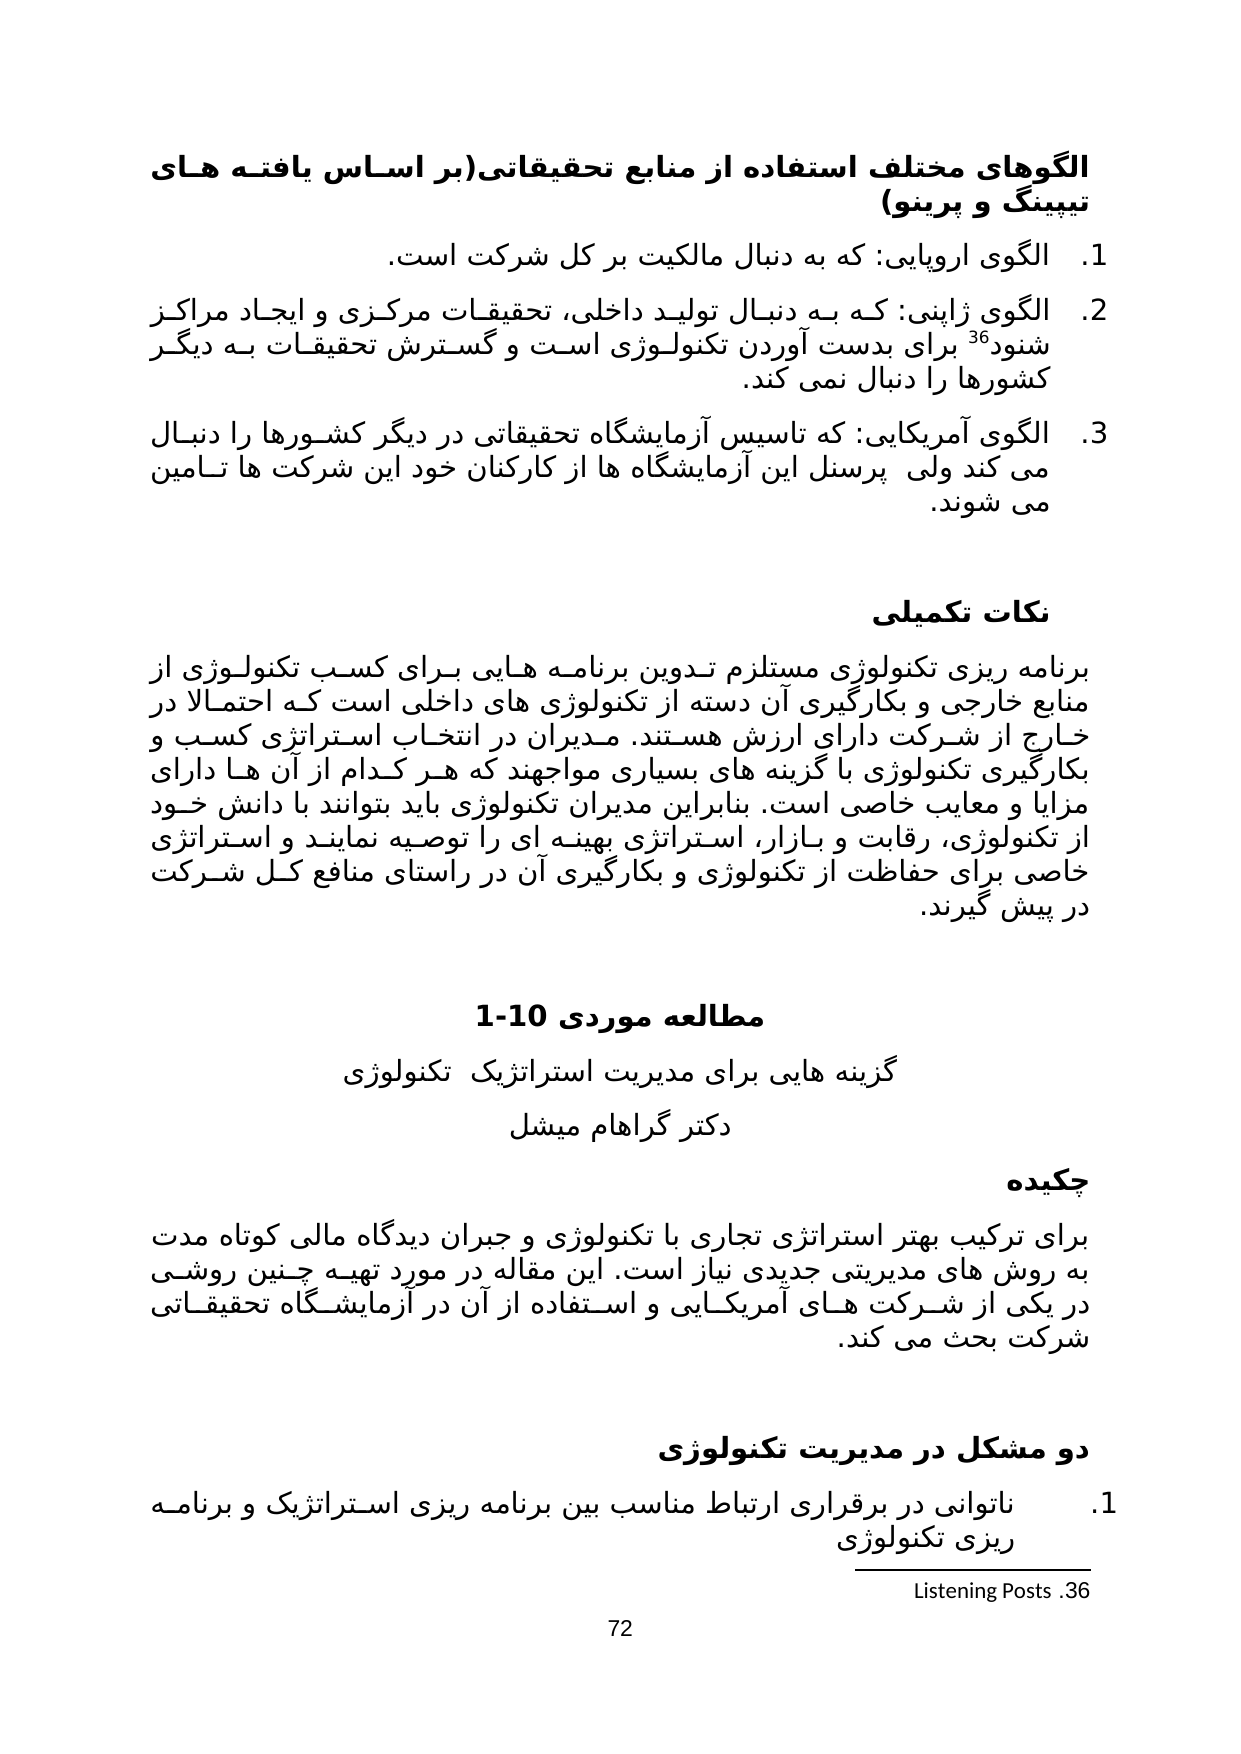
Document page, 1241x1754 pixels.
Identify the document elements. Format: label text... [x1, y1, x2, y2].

list الگوی ژاپنی: که به دنبال تولید داخلی، تحقیقات مرکزی و ایجاد مراکز شنود برای بدست آوردن تکنولوژی است و گسترش تحقیقات به دیگر کشورها را دنبال نمی کند. [150, 293, 1080, 395]
list الگوی آمریکایی: که تاسیس آزمایشگاه تحقیقاتی در دیگر کشورها را دنبال می کند ولی پرسنل این آزمایشگاه ها از کارکنان خود این شرکت ها تامین می شوند. [150, 416, 1080, 518]
text الگوهای مختلف استفاده از منابع تحقیقاتی(بر اساس یافته های تیپینگ و پرینو) [150, 150, 1090, 218]
text برای ترکیب بهتر استراتژی تجاری با تکنولوژی و جبران دیدگاه مالی کوتاه مدت به روش های مدیریتی جدیدی نیاز است. این مقاله در مورد تهیه چنین روشی در یکی از شرکت های آمریکایی و استفاده از آن در آزمایشگاه تحقیقاتی شرکت بحث می کند. [150, 1218, 1090, 1354]
text مطالعه موردی 10-1 [150, 999, 1090, 1033]
text گزینه هایی برای مدیریت استراتژیک تکنولوژی [150, 1054, 1090, 1088]
text دکتر گراهام میشل [150, 1109, 1090, 1143]
text دو مشکل در مدیریت تکنولوژی [150, 1431, 1090, 1465]
list الگوی اروپایی: که به دنبال مالکیت بر کل شرکت است. [150, 239, 1080, 273]
list ناتوانی در برقراری ارتباط مناسب بین برنامه ریزی استراتژیک و برنامه ریزی تکنولوژی [150, 1486, 1090, 1554]
text نکات تکمیلی [150, 595, 1051, 629]
text برنامه ریزی تکنولوژی مستلزم تدوین برنامه هایی برای کسب تکنولوژی از منابع خارجی و بکارگیری آن دسته از تکنولوژی های داخلی است که احتمالا در خارج از شرکت دارای ارزش هستند. مدیران در انتخاب استراتژی کسب و بکارگیری تکنولوژی با گزینه های بسیاری مواجهند که هر کدام از آن ها دارای مزایا و معایب خاصی است. بنابراین مدیران تکنولوژی باید بتوانند با دانش خود از تکنولوژی، رقابت و بازار، استراتژی بهینه ای را توصیه نمایند و استراتژی خاصی برای حفاظت از تکنولوژی و بکارگیری آن در راستای منافع کل شرکت در پیش گیرند. [150, 650, 1090, 922]
text چکیده [150, 1163, 1090, 1197]
